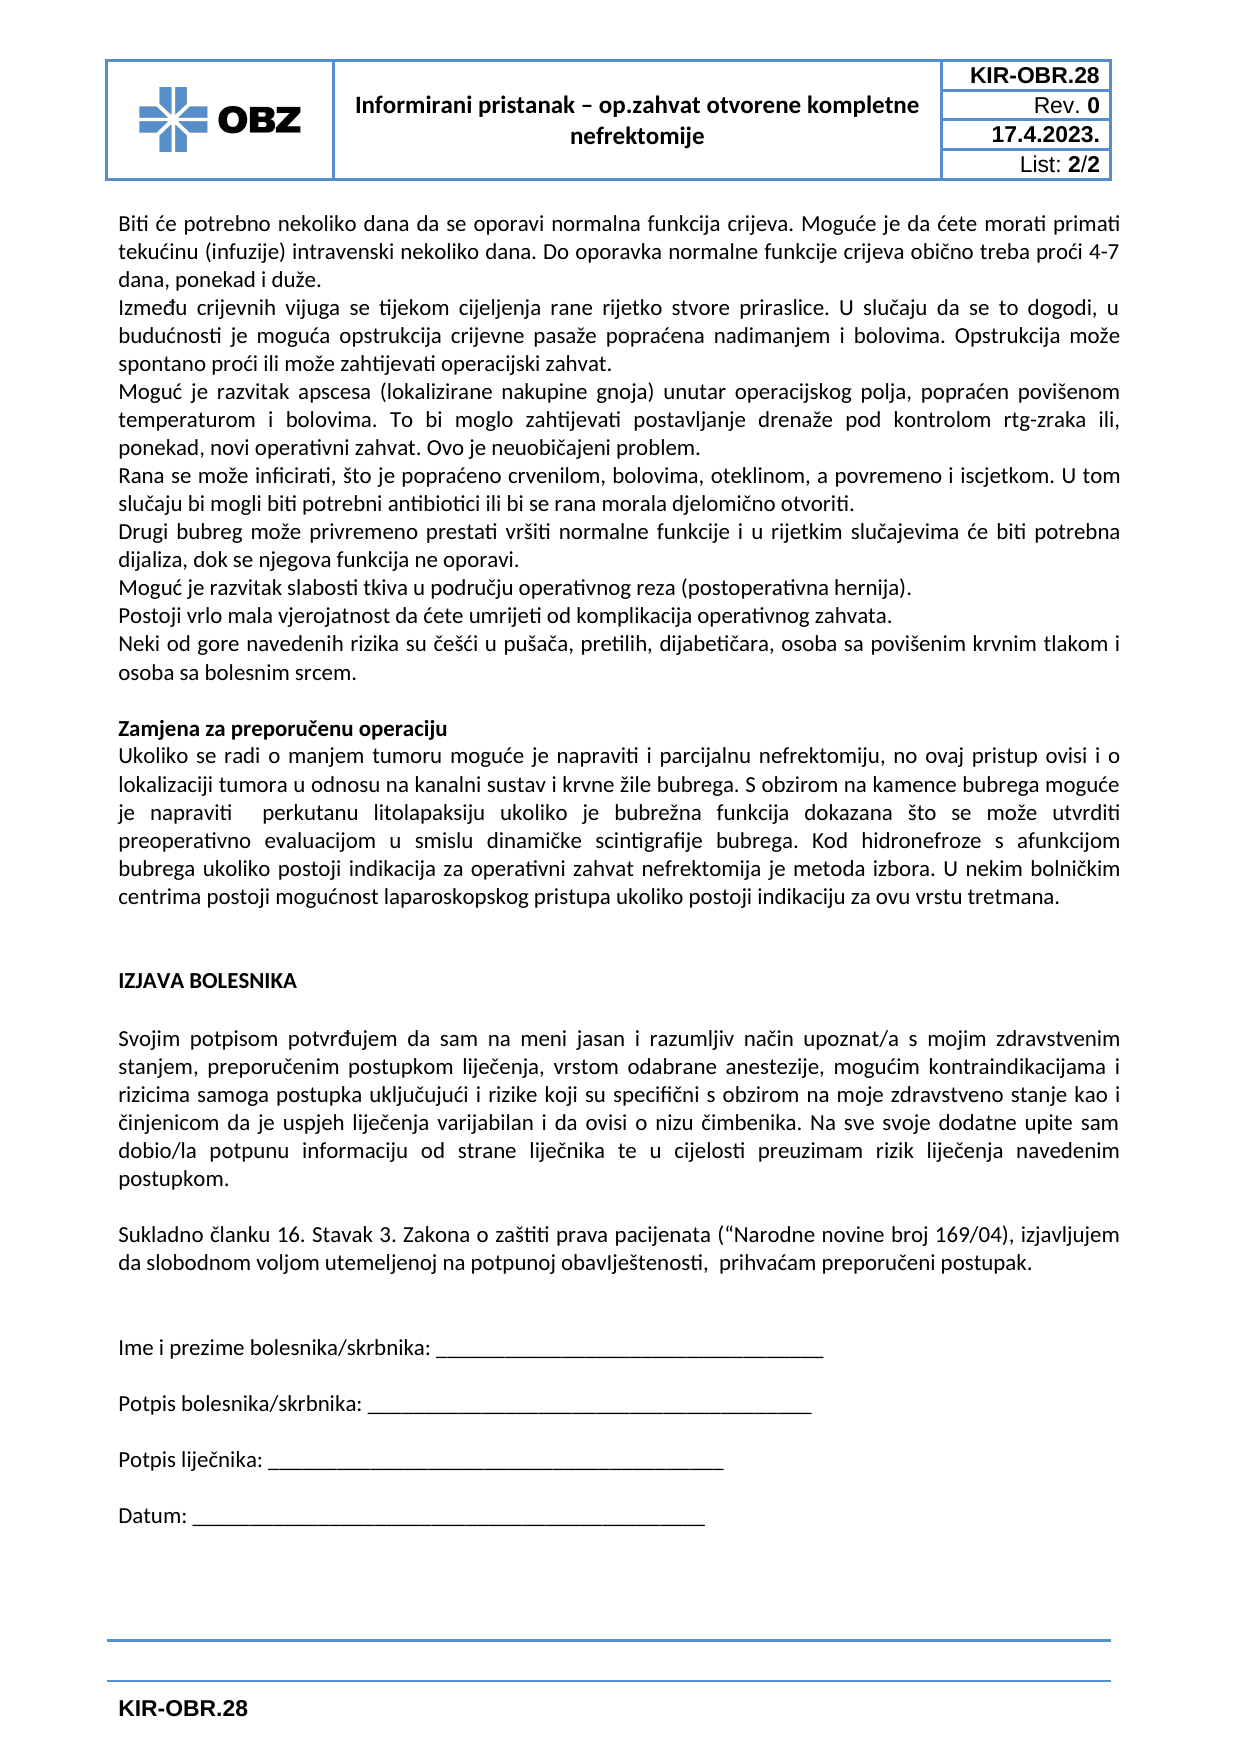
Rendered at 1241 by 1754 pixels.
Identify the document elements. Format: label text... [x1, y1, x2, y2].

text Zamjena za preporučenu operaciju [118, 714, 1122, 742]
text Moguć je razvitak slabosti tkiva u području operativnog reza (postoperativna hernija). [118, 573, 1122, 602]
text Neki od gore navedenih rizika su češći u pušača, pretilih, dijabetičara, osoba sa povišenim krvnim tlakom i osoba sa bolesnim srcem. [118, 629, 1122, 686]
text Sukladno članku 16. Stavak 3. Zakona o zaštiti prava pacijenata (“Narodne novine broj 169/04), izjavljujem da slobodnom voljom utemeljenoj na potpunoj obavIještenosti, prihvaćam preporučeni postupak. [118, 1221, 1122, 1277]
text Moguć je razvitak apscesa (lokalizirane nakupine gnoja) unutar operacijskog polja, popraćen povišenom temperaturom i bolovima. To bi moglo zahtijevati postavljanje drenaže pod kontrolom rtg-zraka ili, ponekad, novi operativni zahvat. Ovo je neuobičajeni problem. [118, 377, 1122, 461]
text Između crijevnih vijuga se tijekom cijeljenja rane rijetko stvore priraslice. U slučaju da se to dogodi, u budućnosti je moguća opstrukcija crijevne pasaže popraćena nadimanjem i bolovima. Opstrukcija može spontano proći ili može zahtijevati operacijski zahvat. [118, 293, 1122, 377]
text Rana se može inficirati, što je popraćeno crvenilom, bolovima, oteklinom, a povremeno i iscjetkom. U tom slučaju bi mogli biti potrebni antibiotici ili bi se rana morala djelomično otvoriti. [118, 461, 1122, 517]
text Ime i prezime bolesnika/skrbnika: __________________________________ [118, 1333, 1122, 1361]
text Datum: _____________________________________________ [118, 1501, 1122, 1529]
text IZJAVA BOLESNIKA [118, 966, 1122, 994]
picture [139, 87, 301, 152]
text Potpis bolesnika/skrbnika: _______________________________________ [118, 1389, 1122, 1417]
text Drugi bubreg može privremeno prestati vršiti normalne funkcije i u rijetkim slučajevima će biti potrebna dijaliza, dok se njegova funkcija ne oporavi. [118, 517, 1122, 573]
text Biti će potrebno nekoliko dana da se oporavi normalna funkcija crijeva. Moguće je da ćete morati primati tekućinu (infuzije) intravenski nekoliko dana. Do oporavka normalne funkcije crijeva obično treba proći 4-7 dana, ponekad i duže. [118, 209, 1122, 293]
text Postoji vrlo mala vjerojatnost da ćete umrijeti od komplikacija operativnog zahvata. [118, 602, 1122, 629]
text Ukoliko se radi o manjem tumoru moguće je napraviti i parcijalnu nefrektomiju, no ovaj pristup ovisi i o lokalizaciji tumora u odnosu na kanalni sustav i krvne žile bubrega. S obzirom na kamence bubrega moguće je napraviti perkutanu litolapaksiju ukoliko je bubrežna funkcija dokazana što se može utvrditi preoperativno evaluacijom u smislu dinamičke scintigrafije bubrega. Kod hidronefroze s afunkcijom bubrega ukoliko postoji indikacija za operativni zahvat nefrektomija je metoda izbora. U nekim bolničkim centrima postoji mogućnost laparoskopskog pristupa ukoliko postoji indikaciju za ovu vrstu tretmana. [118, 742, 1122, 910]
text Svojim potpisom potvrđujem da sam na meni jasan i razumljiv način upoznat/a s mojim zdravstvenim stanjem, preporučenim postupkom liječenja, vrstom odabrane anestezije, mogućim kontraindikacijama i rizicima samoga postupka uključujući i rizike koji su specifični s obzirom na moje zdravstveno stanje kao i činjenicom da je uspjeh liječenja varijabilan i da ovisi o nizu čimbenika. Na sve svoje dodatne upite sam dobio/la potpunu informaciju od strane liječnika te u cijelosti preuzimam rizik liječenja navedenim postupkom. [118, 1024, 1122, 1192]
text Potpis liječnika: ________________________________________ [118, 1445, 1122, 1473]
